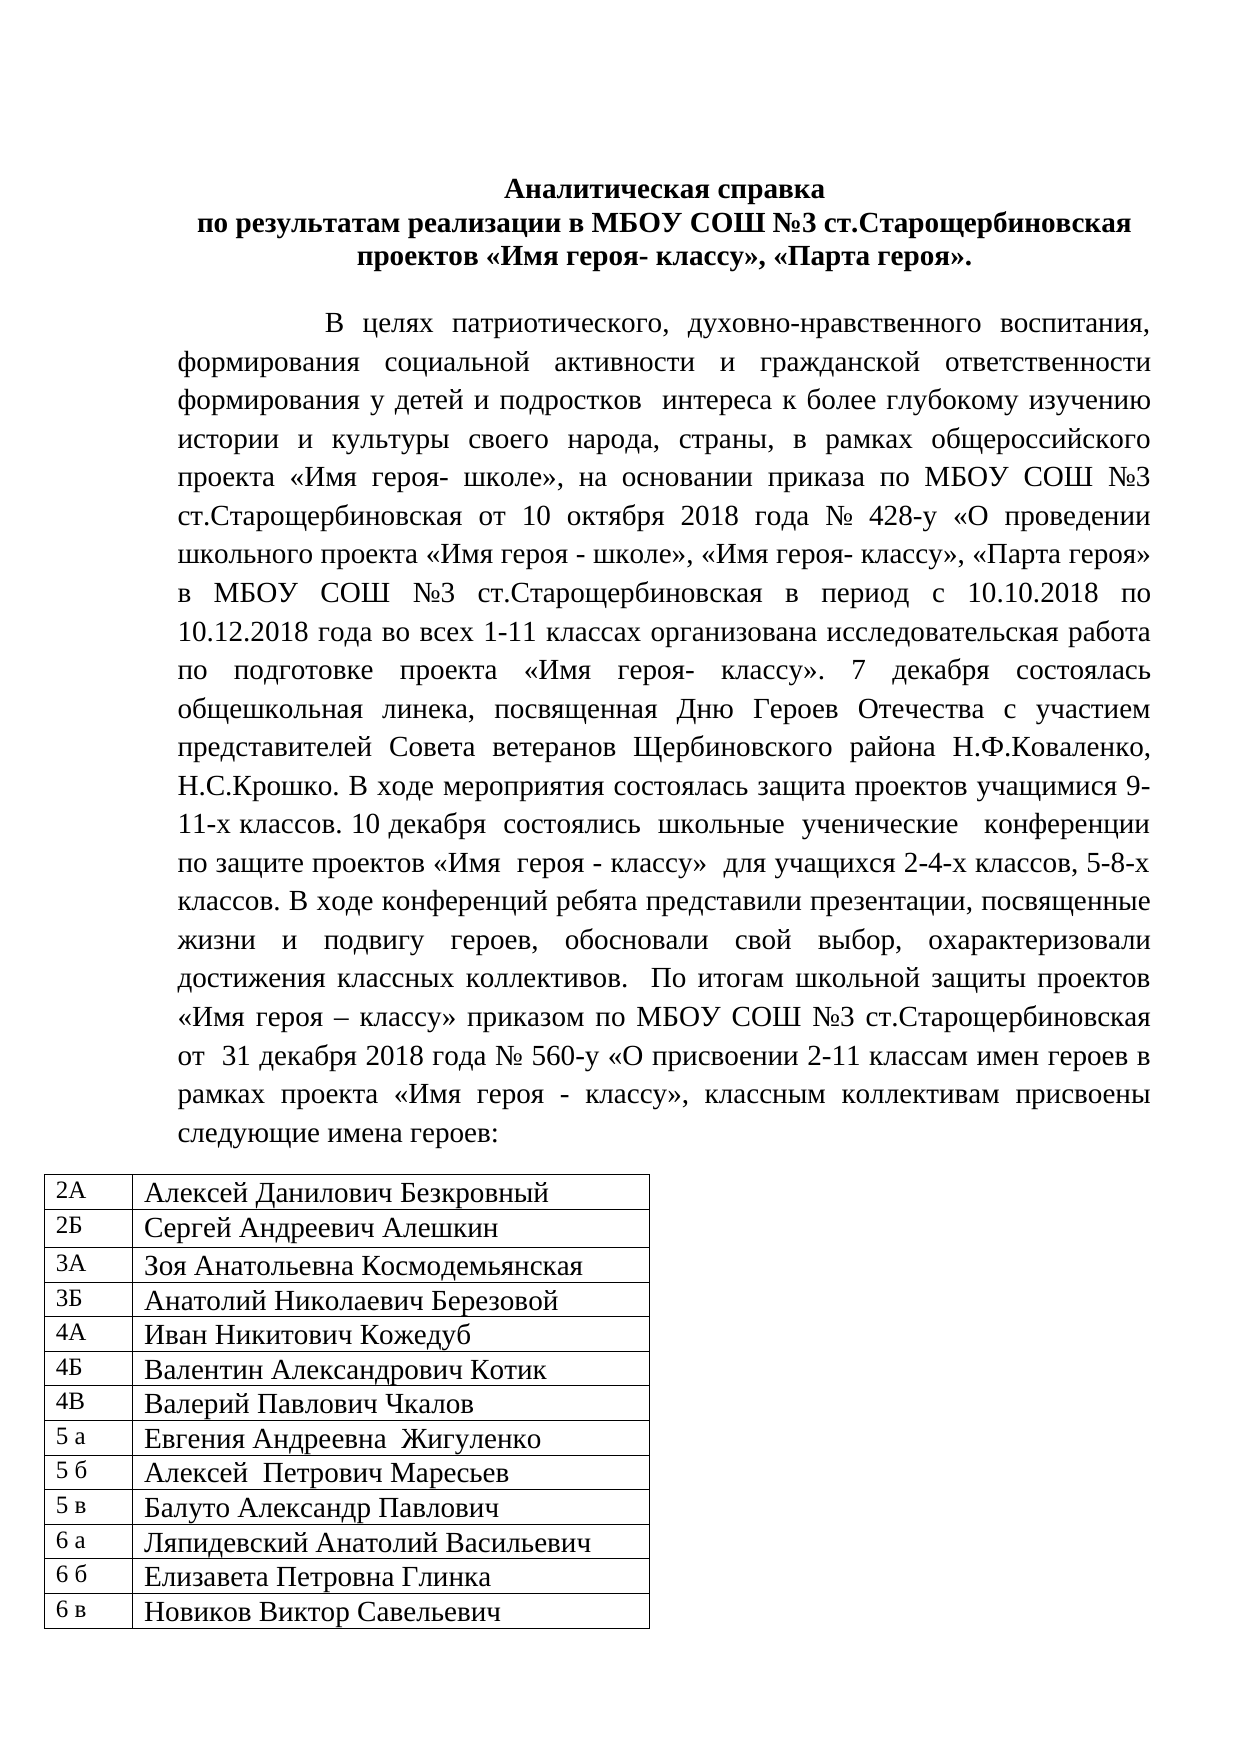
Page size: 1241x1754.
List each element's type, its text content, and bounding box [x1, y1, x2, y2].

table_cell 5 б [45, 1456, 132, 1489]
table_cell Балуто Александр Павлович [133, 1490, 649, 1524]
table_cell Валентин Александрович Котик [133, 1352, 649, 1385]
table_cell Алексей Петрович Маресьев [133, 1456, 649, 1489]
table_cell Валерий Павлович Чкалов [133, 1386, 649, 1420]
table_cell Елизавета Петровна Глинка [133, 1559, 649, 1593]
table_cell 2Б [45, 1210, 132, 1247]
table_cell Новиков Виктор Савельевич [133, 1594, 649, 1627]
table_cell 6 б [45, 1559, 132, 1593]
table_cell 4В [45, 1386, 132, 1420]
table_cell 6 в [45, 1594, 132, 1627]
table_header Алексей Данилович Безкровный [133, 1175, 649, 1209]
table_cell Анатолий Николаевич Березовой [133, 1283, 649, 1316]
table_cell Сергей Андреевич Алешкин [133, 1210, 649, 1247]
table_cell 3Б [45, 1283, 132, 1316]
table_cell Зоя Анатольевна Космодемьянская [133, 1248, 649, 1282]
table_cell 5 а [45, 1421, 132, 1454]
table_header 2А [45, 1175, 132, 1209]
table_cell 4А [45, 1317, 132, 1351]
text Аналитическая справка [177, 171, 1152, 205]
table_cell Евгения Андреевна Жигуленко [133, 1421, 649, 1454]
table_cell 5 в [45, 1490, 132, 1524]
table_cell Ляпидевский Анатолий Васильевич [133, 1525, 649, 1558]
table_cell 6 а [45, 1525, 132, 1558]
text В целях патриотического, духовно-нравственного воспитания, формирования социальной активности и гражданской ответственности формирования у детей и подростков интереса к более глубокому изучению истории и культуры своего народа, страны, в рамках общероссийского проекта «Имя героя- школе», на основании приказа по МБОУ СОШ №3 ст.Старощербиновская от 10 октября 2018 года № 428-у «О проведении школьного проекта «Имя героя - школе», «Имя героя- классу», «Парта героя» в МБОУ СОШ №3 ст.Старощербиновская в период с 10.10.2018 по 10.12.2018 года во всех 1-11 классах организована исследовательская работа по подготовке проекта «Имя героя- классу». 7 декабря состоялась общешкольная линека, посвященная Дню Героев Отечества с участием представителей Совета ветеранов Щербиновского района Н.Ф.Коваленко, Н.С.Крошко. В ходе мероприятия состоялась защита проектов учащимися 9-11-х классов. 10 декабря состоялись школьные ученические конференции по защите проектов «Имя героя - классу» для учащихся 2-4-х классов, 5-8-х классов. В ходе конференций ребята представили презентации, посвященные жизни и подвигу героев, обосновали свой выбор, охарактеризовали достижения классных коллективов. По итогам школьной защиты проектов «Имя героя – классу» приказом по МБОУ СОШ №3 ст.Старощербиновская от 31 декабря 2018 года № 560-у «О присвоении 2-11 классам имен героев в рамках проекта «Имя героя - классу», классным коллективам присвоены следующие имена героев: [177, 305, 1152, 1148]
table_cell 3А [45, 1248, 132, 1282]
table_cell 4Б [45, 1352, 132, 1385]
table_cell Иван Никитович Кожедуб [133, 1317, 649, 1351]
text по результатам реализации в МБОУ СОШ №3 ст.Старощербиновская проектов «Имя героя- классу», «Парта героя». [177, 205, 1152, 272]
